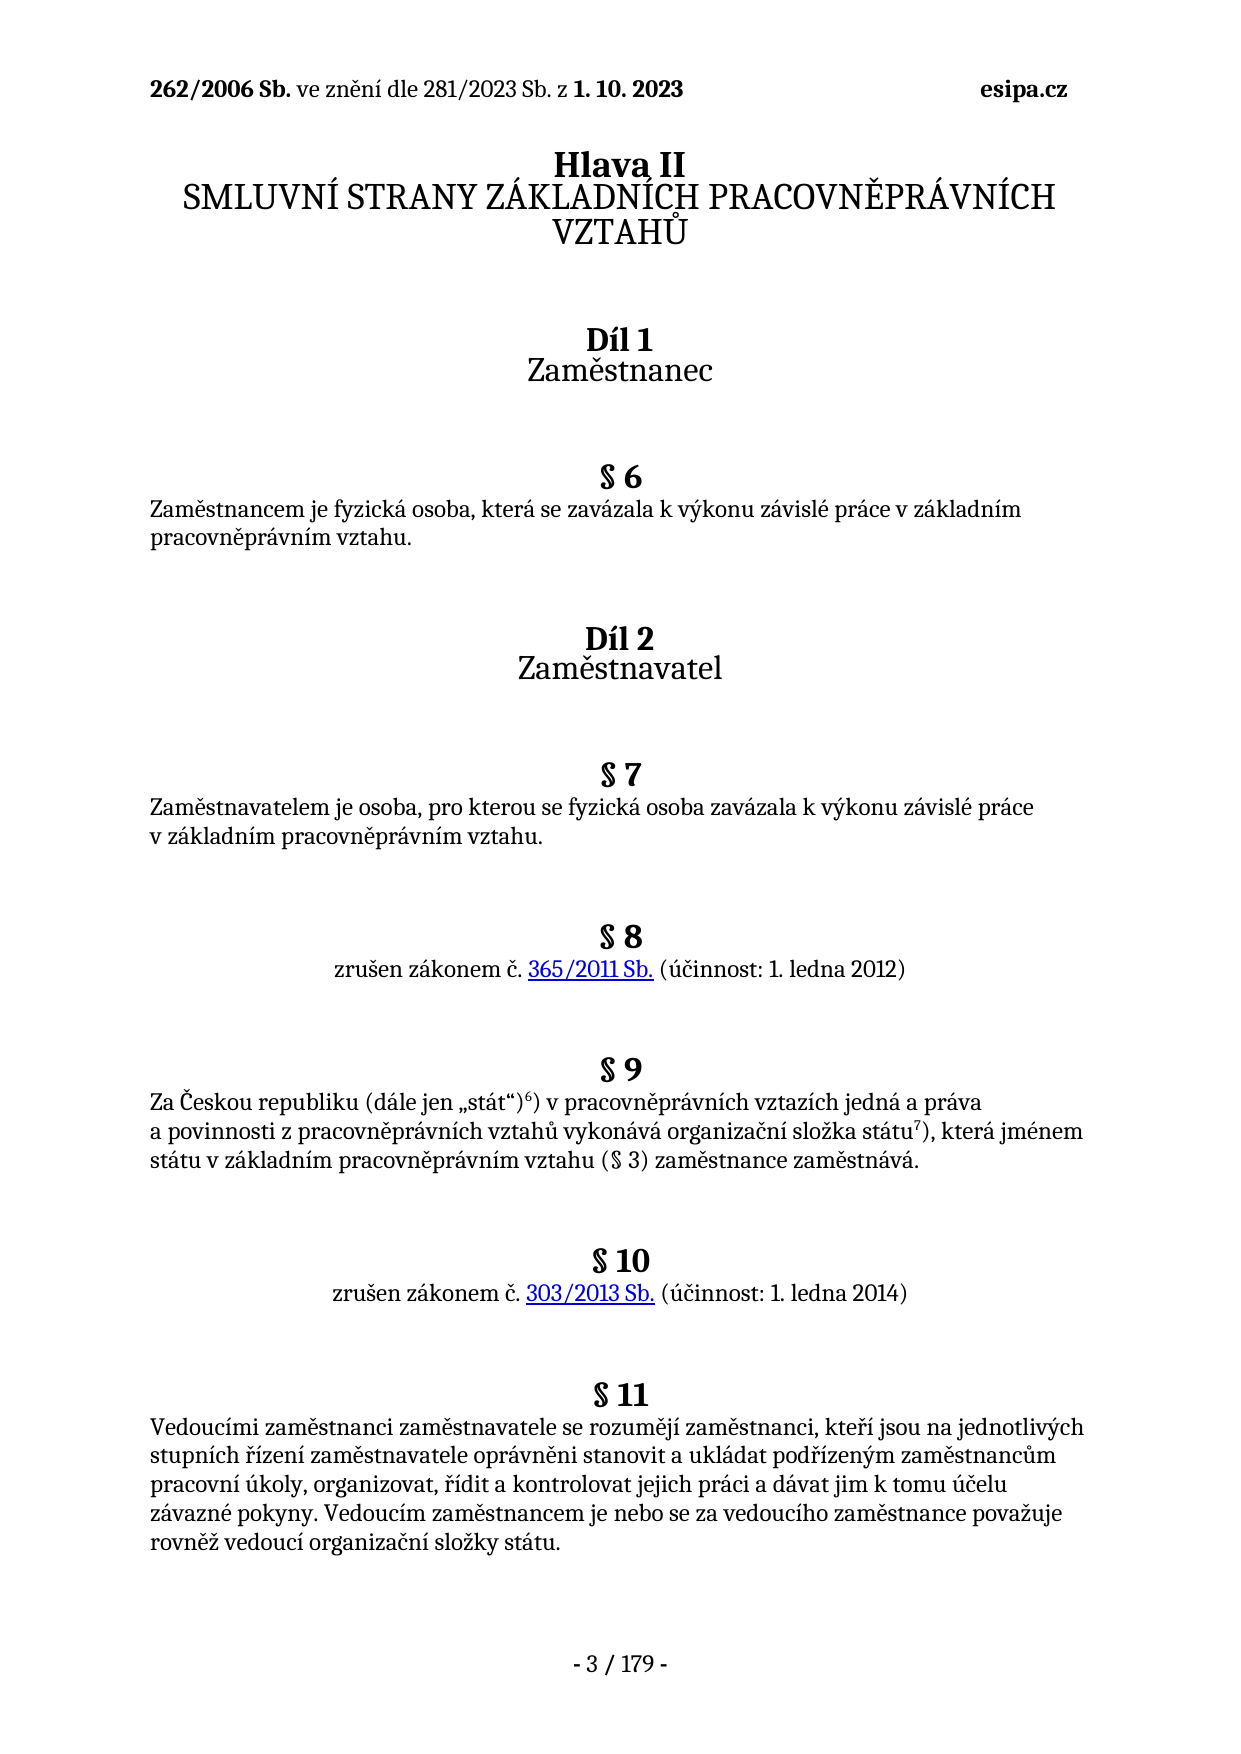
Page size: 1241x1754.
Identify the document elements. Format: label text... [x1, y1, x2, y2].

subtitle Hlava II -Smluvní strany základních pracovněprávních vztahů [150, 150, 1090, 254]
subtitle § 8 [150, 923, 1090, 955]
subtitle § 6 [150, 463, 1090, 494]
text Zaměstnavatelem je osoba, pro kterou se fyzická osoba zavázala k výkonu závislé práce v základním pracovněprávním vztahu. [150, 793, 1090, 850]
subtitle Díl 1 -Zaměstnanec [150, 327, 1090, 390]
text Zaměstnancem je fyzická osoba, která se zavázala k výkonu závislé práce v základním pracovněprávním vztahu. [150, 494, 1090, 552]
text Za Českou republiku (dále jen „stát“)6) v pracovněprávních vztazích jedná a práva a povinnosti z pracovněprávních vztahů vykonává organizační složka státu7), která jménem státu v základním pracovněprávním vztahu (§ 3) zaměstnance zaměstnává. [150, 1088, 1090, 1174]
subtitle § 11 [150, 1381, 1090, 1412]
text zrušen zákonem č. 365/2011 Sb. (účinnost: 1. ledna 2012) [150, 955, 1090, 984]
text zrušen zákonem č. 303/2013 Sb. (účinnost: 1. ledna 2014) [150, 1279, 1090, 1308]
subtitle § 9 [150, 1057, 1090, 1088]
text Vedoucími zaměstnanci zaměstnavatele se rozumějí zaměstnanci, kteří jsou na jednotlivých stupních řízení zaměstnavatele oprávněni stanovit a ukládat podřízeným zaměstnancům pracovní úkoly, organizovat, řídit a kontrolovat jejich práci a dávat jim k tomu účelu závazné pokyny. Vedoucím zaměstnancem je nebo se za vedoucího zaměstnance považuje rovněž vedoucí organizační složky státu. [150, 1412, 1090, 1556]
subtitle Díl 2 -Zaměstnavatel [150, 625, 1090, 688]
subtitle § 10 [150, 1247, 1090, 1279]
subtitle § 7 [150, 761, 1090, 793]
